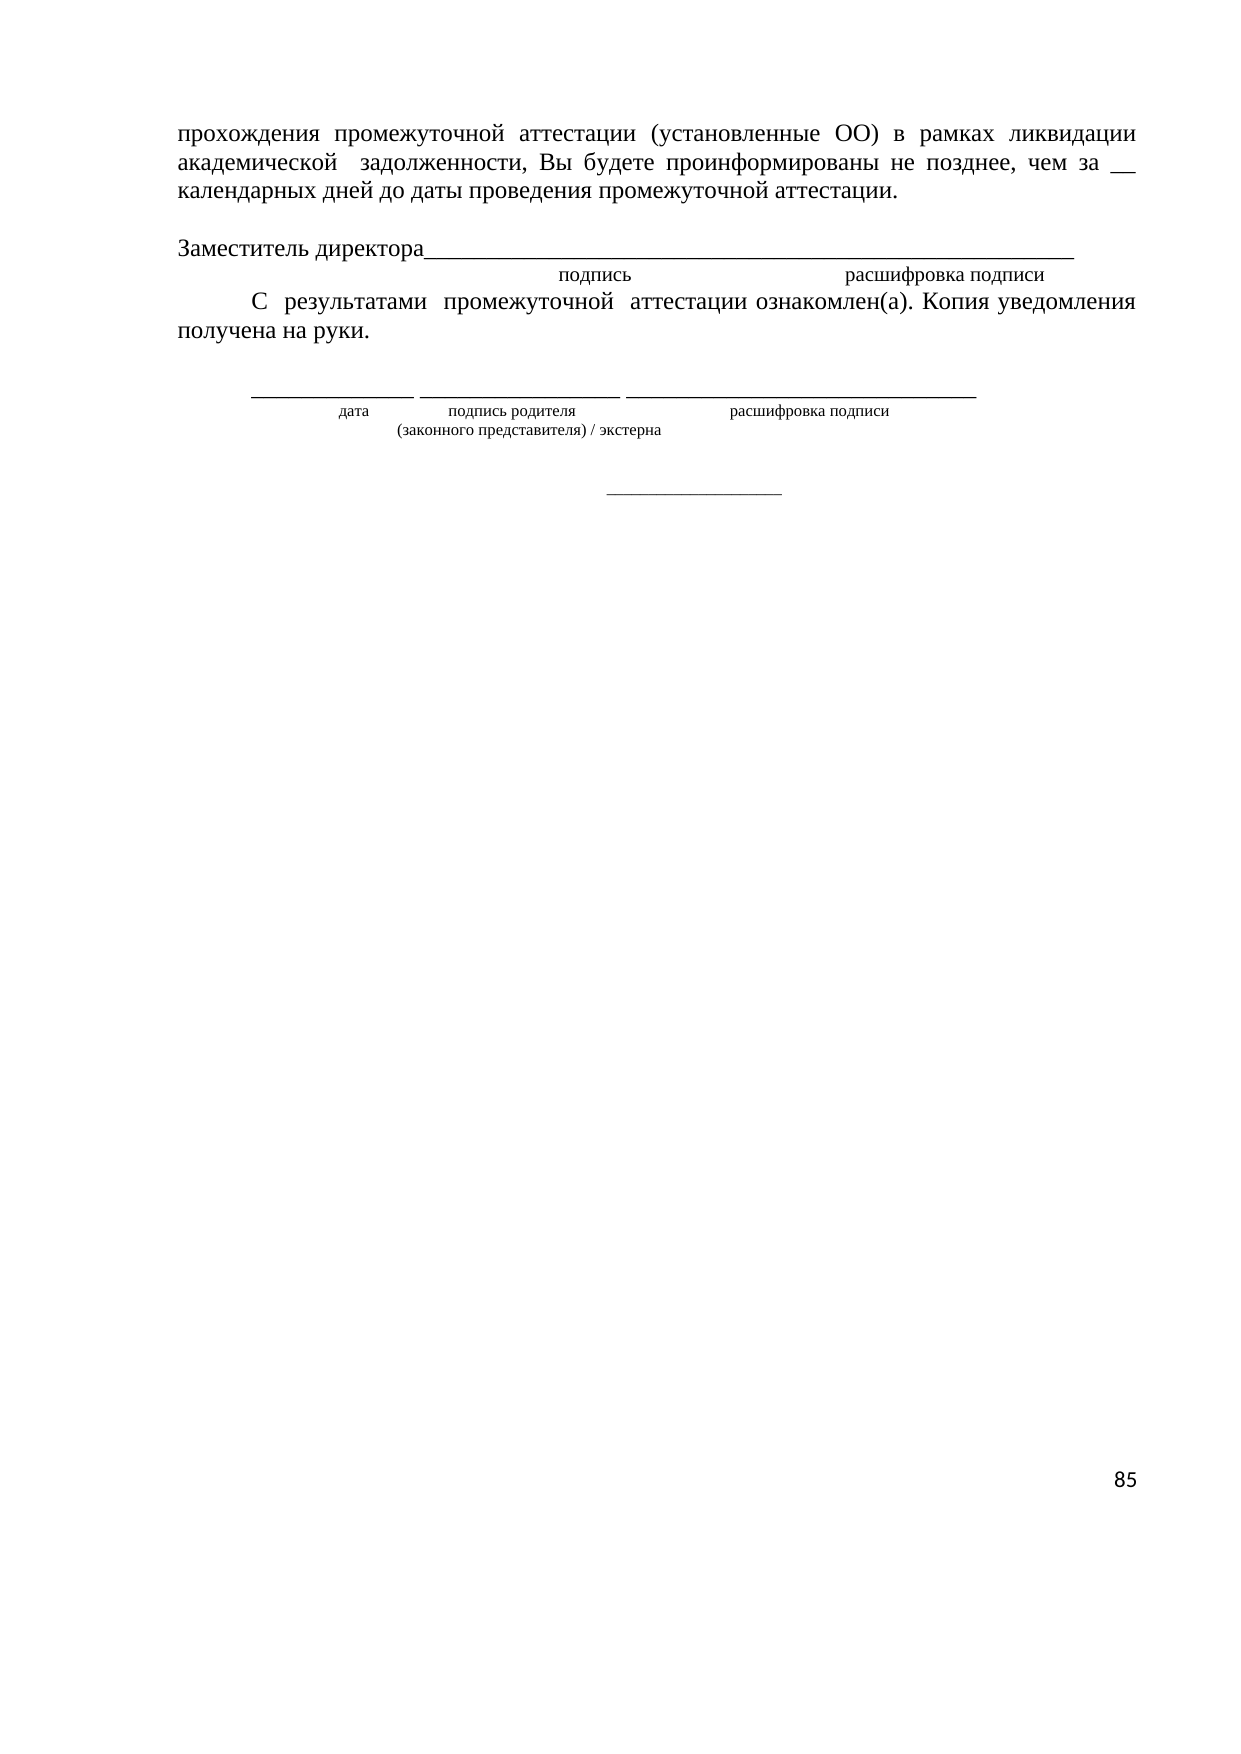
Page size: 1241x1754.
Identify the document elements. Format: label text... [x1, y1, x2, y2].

text Заместитель директора____________________________________________________ [177, 233, 1137, 262]
text С результатами промежуточной аттестации ознакомлен(а). Копия уведомления получена на руки. [177, 286, 1137, 343]
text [177, 118, 1137, 204]
text _____________ ________________ ____________________________ [177, 372, 1137, 401]
text подпись расшифровка подписи [177, 262, 1137, 286]
text _____________________ [177, 478, 1137, 497]
text дата подпись родителя расшифровка подписи [177, 401, 1137, 420]
text (законного представителя) / экстерна [177, 420, 1137, 439]
